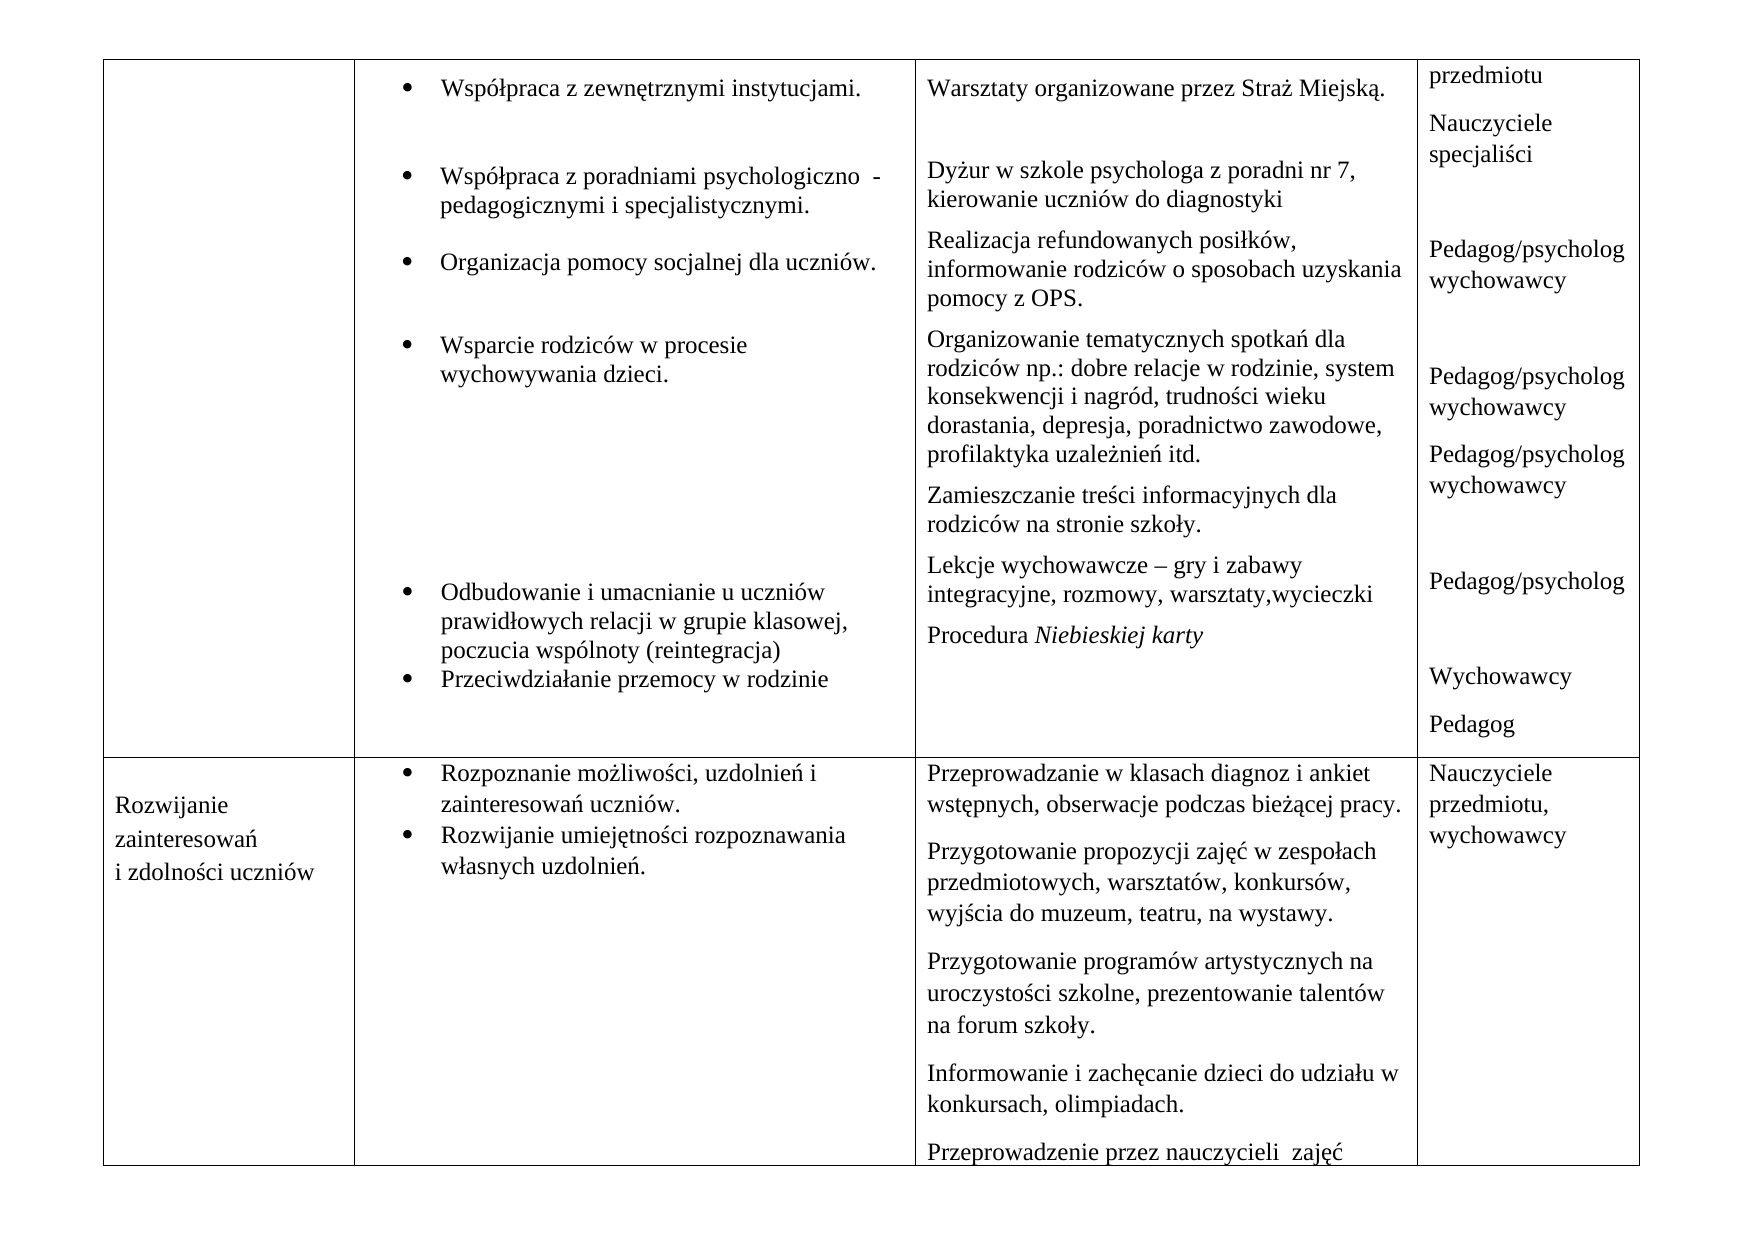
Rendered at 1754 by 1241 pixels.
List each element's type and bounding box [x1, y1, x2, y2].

table_cell [104, 758, 354, 1165]
table_cell [1418, 758, 1639, 1165]
table_cell [355, 60, 915, 757]
table_cell [104, 60, 354, 757]
table_cell [916, 60, 1417, 757]
table_cell [355, 758, 915, 1165]
table_cell [916, 758, 1417, 1165]
table_cell [1418, 60, 1639, 757]
